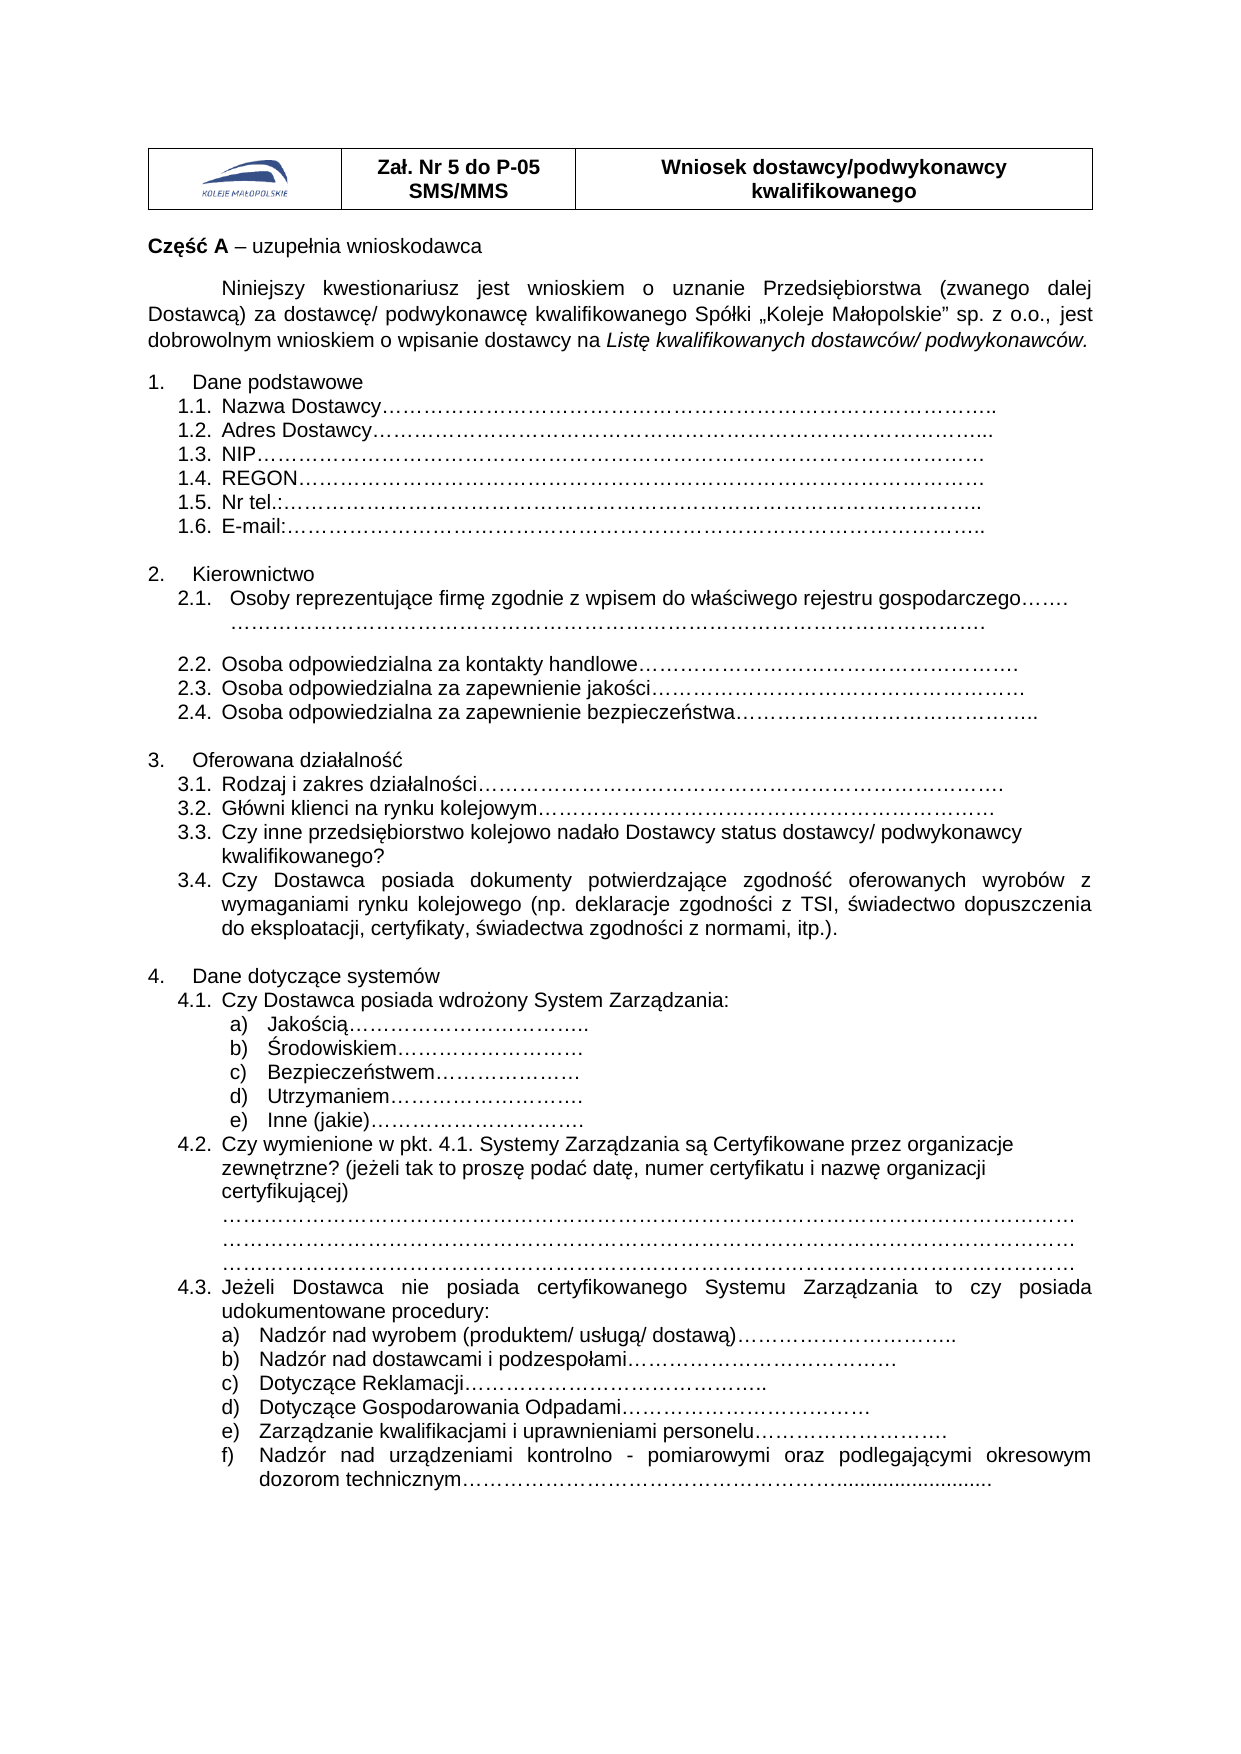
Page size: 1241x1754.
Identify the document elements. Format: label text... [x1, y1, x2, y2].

list Nadzór nad wyrobem (produktem/ usługą/ dostawą)………………………….. [221, 1323, 1093, 1347]
table_header Wniosek dostawcy/podwykonawcy kwalifikowanego [576, 149, 1092, 208]
list Nadzór nad dostawcami i podzespołami………………………………… [221, 1347, 1093, 1371]
text Niniejszy kwestionariusz jest wnioskiem o uznanie Przedsiębiorstwa (zwanego dalej Dostawcą) za dostawcę/ podwykonawcę kwalifikowanego Spółki „Koleje Małopolskie” sp. z o.o., jest dobrowolnym wnioskiem o wpisanie dostawcy na Listę kwalifikowanych dostawców/ podwykonawców. [148, 276, 1093, 352]
list Osoba odpowiedzialna za zapewnienie jakości……………………………………………… [177, 676, 1093, 700]
list Jakością…………………………….. [229, 1012, 1093, 1036]
list Bezpieczeństwem………………… [229, 1059, 1093, 1083]
list Nazwa Dostawcy…………………………………………………………………………….. [177, 394, 1093, 418]
picture [202, 160, 288, 197]
list Czy wymienione w pkt. 4.1. Systemy Zarządzania są Certyfikowane przez organizacje zewnętrzne? (jeżeli tak to proszę podać datę, numer certyfikatu i nazwę organizacji certyfikującej) ………………………………………………………………………………………………………………………………………………………………………………………………………………………… [177, 1131, 1093, 1251]
list Inne (jakie)…………………………. [229, 1107, 1093, 1131]
table_header [149, 149, 341, 208]
table_header Zał. Nr 5 do P-05 SMS/MMS [342, 149, 575, 208]
list Czy Dostawca posiada dokumenty potwierdzające zgodność oferowanych wyrobów z wymaganiami rynku kolejowego (np. deklaracje zgodności z TSI, świadectwo dopuszczenia do eksploatacji, certyfikaty, świadectwa zgodności z normami, itp.). [177, 868, 1093, 940]
list Osoba odpowiedzialna za kontakty handlowe………………………………………………. [177, 652, 1093, 676]
list Czy inne przedsiębiorstwo kolejowo nadało Dostawcy status dostawcy/ podwykonawcy kwalifikowanego? [177, 820, 1093, 868]
list Utrzymaniem………………………. [229, 1083, 1093, 1107]
list Adres Dostawcy……………………………………………………………………………... [177, 418, 1093, 442]
list Dane podstawowe [148, 370, 1093, 394]
text ………………………………………………………………………………………………. [229, 610, 1093, 634]
list Rodzaj i zakres działalności…………………………………………………………………. [177, 772, 1093, 796]
list Kierownictwo [148, 562, 1093, 586]
list Jeżeli Dostawca nie posiada certyfikowanego Systemu Zarządzania to czy posiada udokumentowane procedury: [177, 1275, 1093, 1323]
list NIP…………………………………………………………………………………………… [177, 442, 1093, 466]
list Zarządzanie kwalifikacjami i uprawnieniami personelu………………………. [221, 1419, 1093, 1443]
list Osoba odpowiedzialna za zapewnienie bezpieczeństwa…………………………………….. [177, 700, 1093, 724]
list Dane dotyczące systemów [148, 964, 1093, 988]
list Oferowana działalność [148, 748, 1093, 772]
text Część A – uzupełnia wnioskodawca [148, 233, 1093, 257]
list Dotyczące Reklamacji…………………………………….. [221, 1371, 1093, 1395]
list E-mail:……………………………………………………………………………………….. [177, 514, 1093, 538]
list Główni klienci na rynku kolejowym………………………………………………………… [177, 796, 1093, 820]
list Czy Dostawca posiada wdrożony System Zarządzania: [177, 988, 1093, 1012]
list Nr tel.:……………………………………………………………………………………….. [177, 490, 1093, 514]
list Osoby reprezentujące firmę zgodnie z wpisem do właściwego rejestru gospodarczego……. [177, 586, 1093, 610]
list Dotyczące Gospodarowania Odpadami……………………………… [221, 1395, 1093, 1419]
list Środowiskiem……………………… [229, 1036, 1093, 1059]
list Nadzór nad urządzeniami kontrolno - pomiarowymi oraz podlegającymi okresowym dozorom technicznym………………………………………………........................... [221, 1443, 1093, 1491]
list REGON……………………………………………………………………………………… [177, 466, 1093, 490]
text …………………………………………………………………………………………………………… [221, 1251, 1093, 1275]
